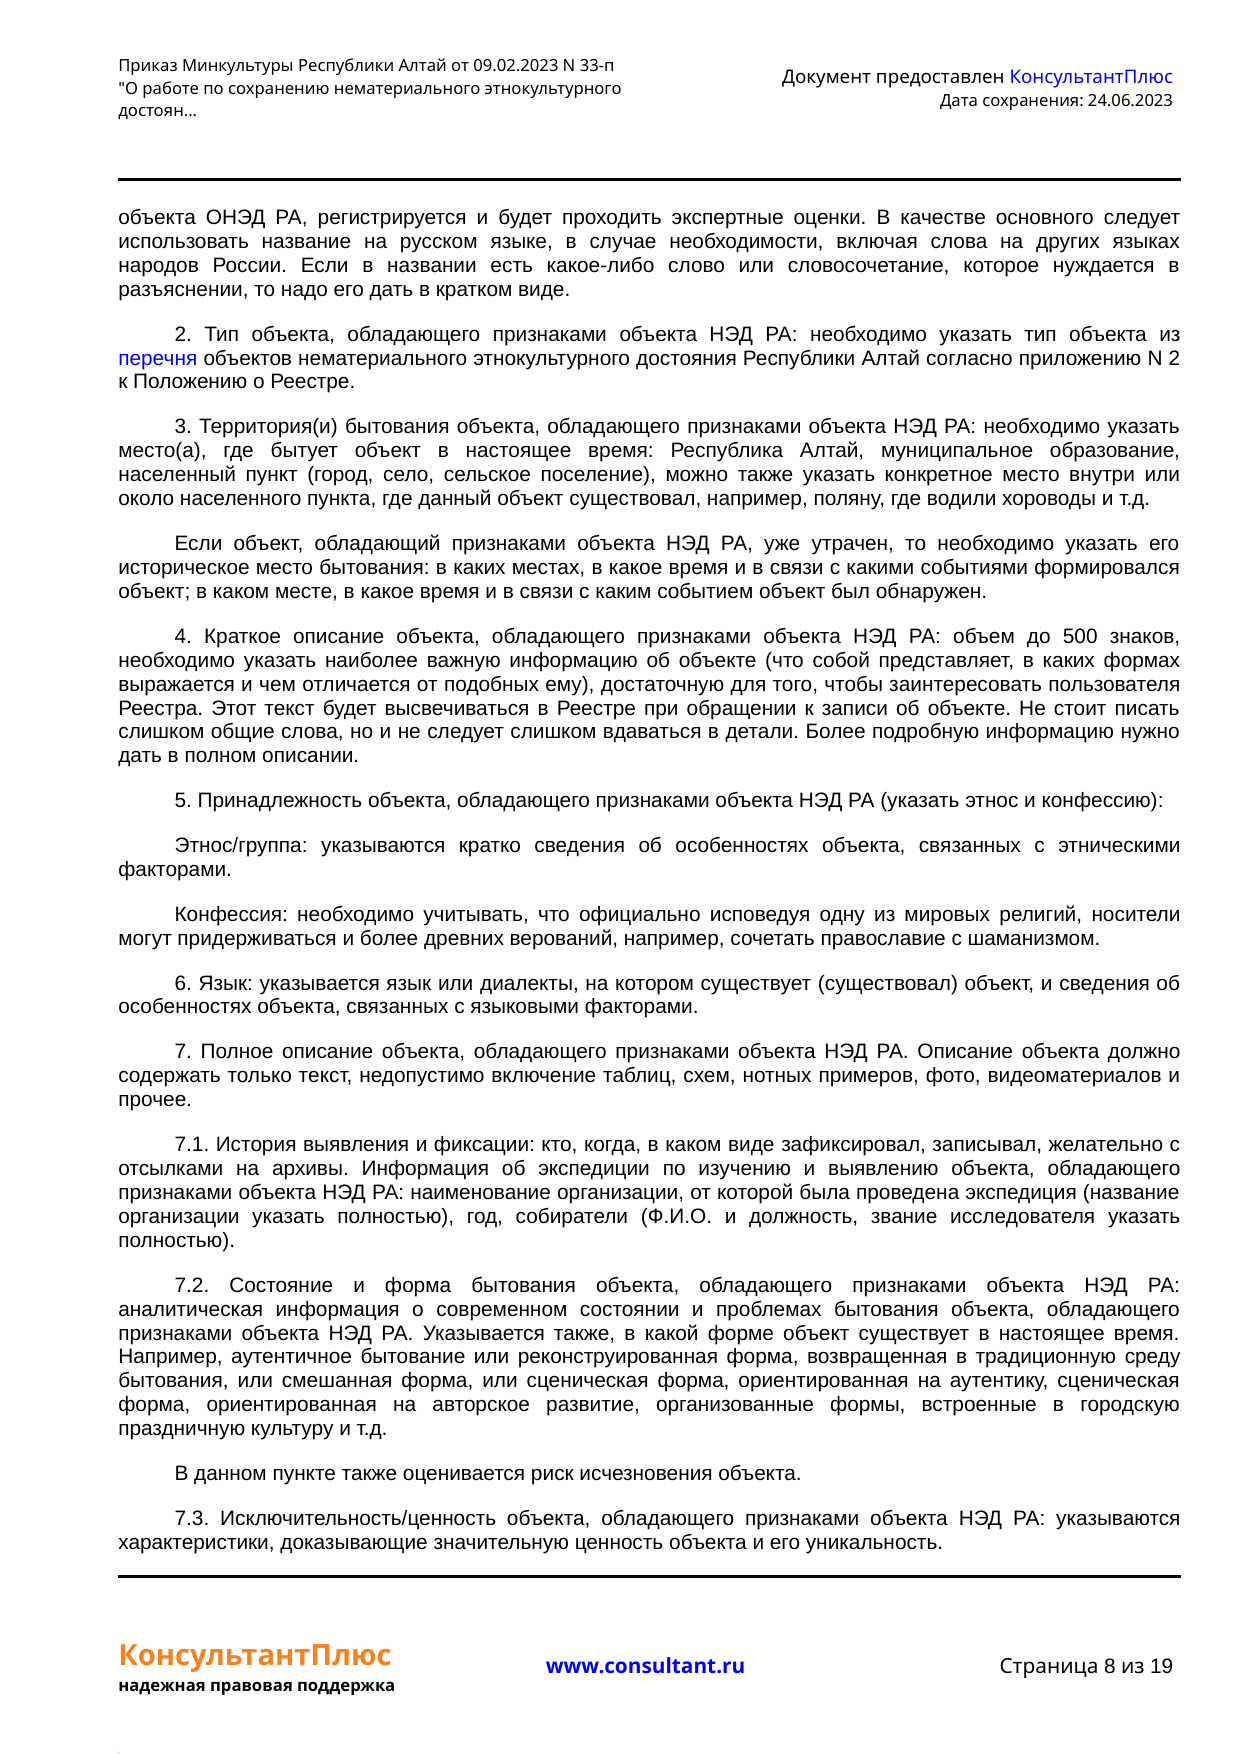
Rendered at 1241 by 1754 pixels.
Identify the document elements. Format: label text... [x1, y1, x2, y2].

text Конфессия: необходимо учитывать, что официально исповедуя одну из мировых религий, носители могут придерживаться и более древних верований, например, сочетать православие с шаманизмом. [118, 902, 1181, 949]
text 7. Полное описание объекта, обладающего признаками объекта НЭД РА. Описание объекта должно содержать только текст, недопустимо включение таблиц, схем, нотных примеров, фото, видеоматериалов и прочее. [118, 1039, 1181, 1111]
text В данном пункте также оценивается риск исчезновения объекта. [118, 1461, 1181, 1485]
text 7.3. Исключительность/ценность объекта, обладающего признаками объекта НЭД РА: указываются характеристики, доказывающие значительную ценность объекта и его уникальность. [118, 1506, 1181, 1554]
text 7.2. Состояние и форма бытования объекта, обладающего признаками объекта НЭД РА: аналитическая информация о современном состоянии и проблемах бытования объекта, обладающего признаками объекта НЭД РА. Указывается также, в какой форме объект существует в настоящее время. Например, аутентичное бытование или реконструированная форма, возвращенная в традиционную среду бытования, или смешанная форма, или сценическая форма, ориентированная на аутентику, сценическая форма, ориентированная на авторское развитие, организованные формы, встроенные в городскую праздничную культуру и т.д. [118, 1272, 1181, 1440]
text Если объект, обладающий признаками объекта НЭД РА, уже утрачен, то необходимо указать его историческое место бытования: в каких местах, в какое время и в связи с какими событиями формировался объект; в каком месте, в какое время и в связи с каким событием объект был обнаружен. [118, 531, 1181, 603]
text 3. Территория(и) бытования объекта, обладающего признаками объекта НЭД РА: необходимо указать место(а), где бытует объект в настоящее время: Республика Алтай, муниципальное образование, населенный пункт (город, село, сельское поселение), можно также указать конкретное место внутри или около населенного пункта, где данный объект существовал, например, поляну, где водили хороводы и т.д. [118, 414, 1181, 510]
text Этнос/группа: указываются кратко сведения об особенностях объекта, связанных с этническими факторами. [118, 833, 1181, 881]
text 2. Тип объекта, обладающего признаками объекта НЭД РА: необходимо указать тип объекта из перечня объектов нематериального этнокультурного достояния Республики Алтай согласно приложению N 2 к Положению о Реестре. [118, 321, 1181, 393]
text 5. Принадлежность объекта, обладающего признаками объекта НЭД РА (указать этнос и конфессию): [118, 788, 1181, 812]
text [118, 205, 1181, 301]
text 7.1. История выявления и фиксации: кто, когда, в каком виде зафиксировал, записывал, желательно с отсылками на архивы. Информация об экспедиции по изучению и выявлению объекта, обладающего признаками объекта НЭД РА: наименование организации, от которой была проведена экспедиция (название организации указать полностью), год, собиратели (Ф.И.О. и должность, звание исследователя указать полностью). [118, 1132, 1181, 1252]
text 4. Краткое описание объекта, обладающего признаками объекта НЭД РА: объем до 500 знаков, необходимо указать наиболее важную информацию об объекте (что собой представляет, в каких формах выражается и чем отличается от подобных ему), достаточную для того, чтобы заинтересовать пользователя Реестра. Этот текст будет высвечиваться в Реестре при обращении к записи об объекте. Не стоит писать слишком общие слова, но и не следует слишком вдаваться в детали. Более подробную информацию нужно дать в полном описании. [118, 623, 1181, 767]
text 6. Язык: указывается язык или диалекты, на котором существует (существовал) объект, и сведения об особенностях объекта, связанных с языковыми факторами. [118, 970, 1181, 1018]
